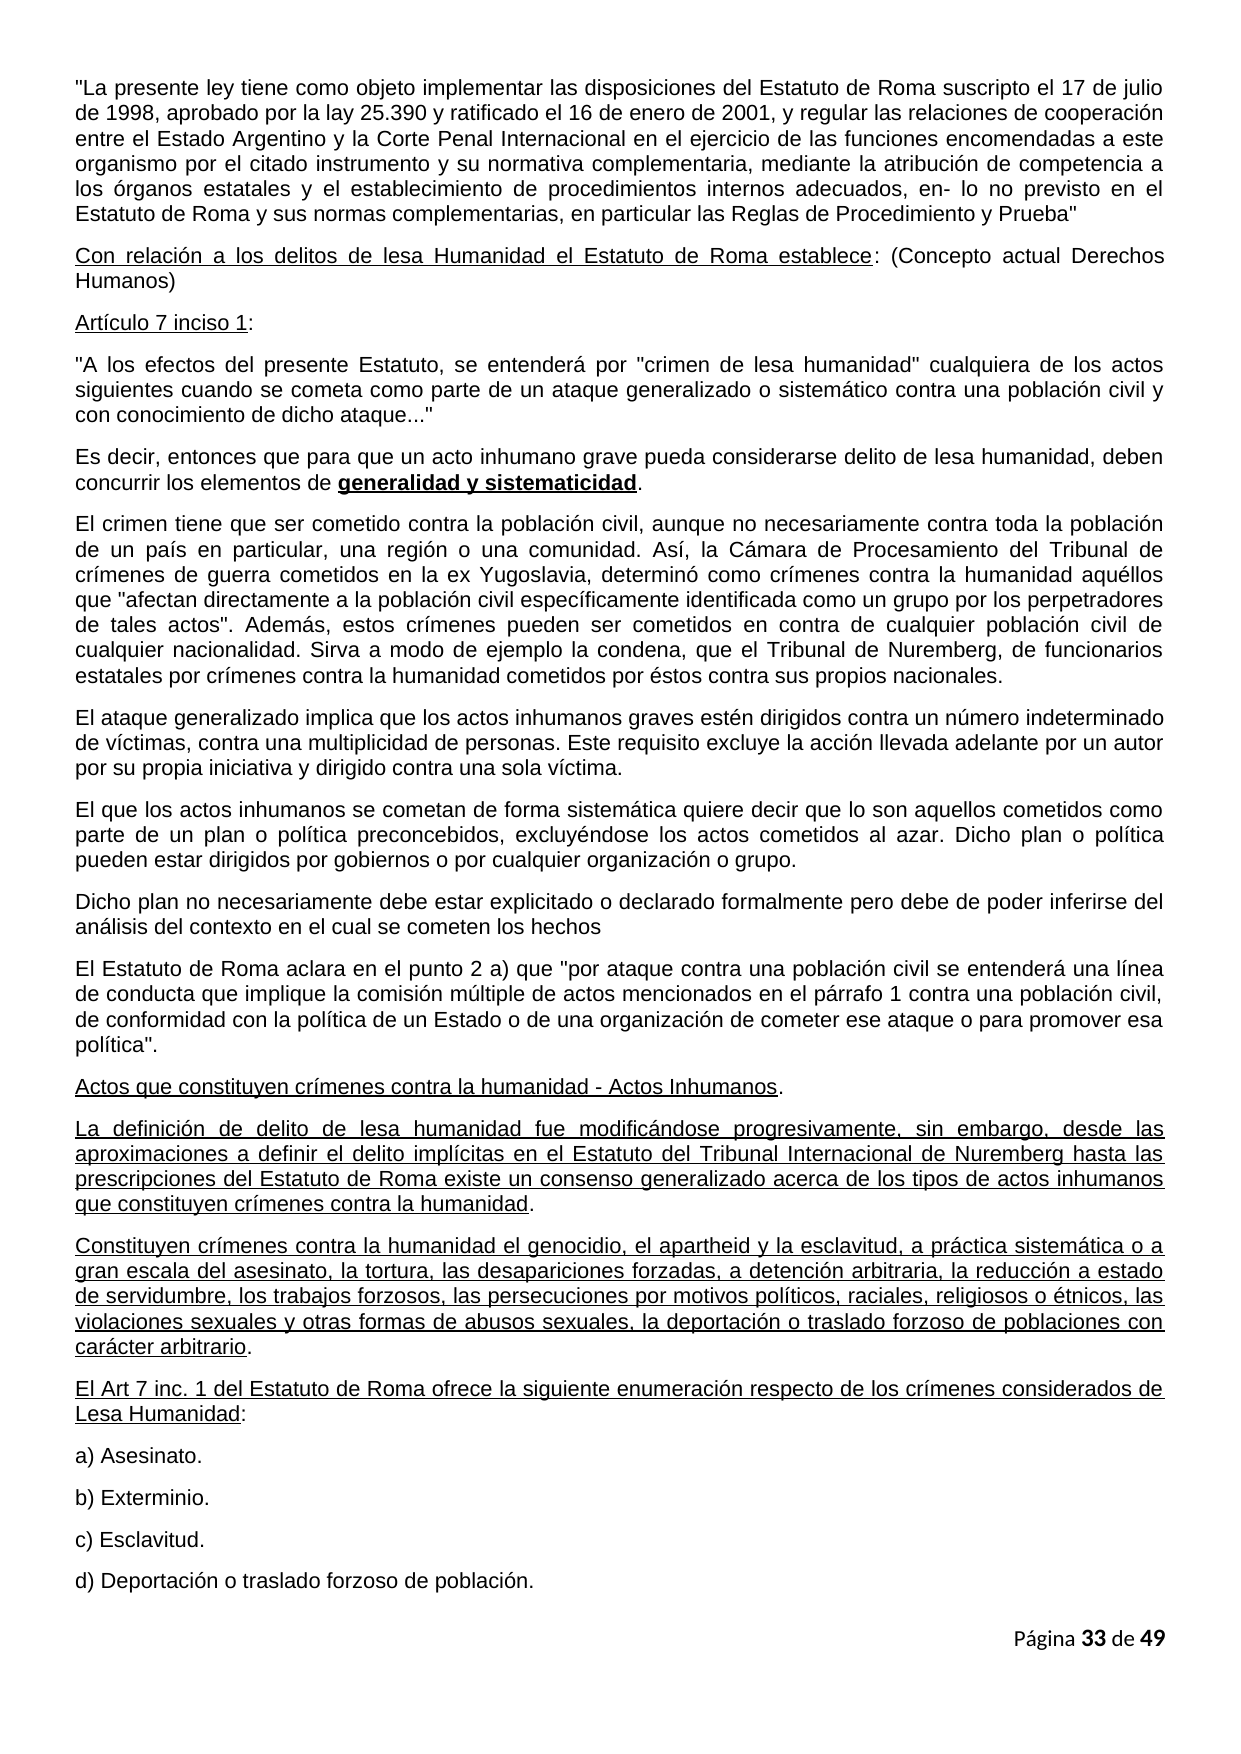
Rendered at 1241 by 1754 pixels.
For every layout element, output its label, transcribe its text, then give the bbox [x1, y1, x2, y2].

text Artículo 7 inciso 1: [75, 310, 1165, 335]
text El crimen tiene que ser cometido contra la población civil, aunque no necesariamente contra toda la población de un país en particular, una región o una comunidad. Así, la Cámara de Procesamiento del Tribunal de crímenes de guerra cometidos en la ex Yugoslavia, determinó como crímenes contra la humanidad aquéllos que "afectan directamente a la población civil específicamente identificada como un grupo por los perpetradores de tales actos". Además, estos crímenes pueden ser cometidos en contra de cualquier población civil de cualquier nacionalidad. Sirva a modo de ejemplo la condena, que el Tribunal de Nuremberg, de funcionarios estatales por crímenes contra la humanidad cometidos por éstos contra sus propios nacionales. [75, 511, 1165, 688]
text El que los actos inhumanos se cometan de forma sistemática quiere decir que lo son aquellos cometidos como parte de un plan o política preconcebidos, excluyéndose los actos cometidos al azar. Dicho plan o política pueden estar dirigidos por gobiernos o por cualquier organización o grupo. [75, 797, 1165, 872]
text b) Exterminio. [75, 1484, 1165, 1510]
text "A los efectos del presente Estatuto, se entenderá por "crimen de lesa humanidad" cualquiera de los actos siguientes cuando se cometa como parte de un ataque generalizado o sistemático contra una población civil y con conocimiento de dicho ataque..." [75, 352, 1165, 427]
text "La presente ley tiene como objeto implementar las disposiciones del Estatuto de Roma suscripto el 17 de julio de 1998, aprobado por la lay 25.390 y ratificado el 16 de enero de 2001, y regular las relaciones de cooperación entre el Estado Argentino y la Corte Penal Internacional en el ejercicio de las funciones encomendadas a este organismo por el citado instrumento y su normativa complementaria, mediante la atribución de competencia a los órganos estatales y el establecimiento de procedimientos internos adecuados, en- lo no previsto en el Estatuto de Roma y sus normas complementarias, en particular las Reglas de Procedimiento y Prueba" [75, 75, 1165, 226]
text c) Esclavitud. [75, 1526, 1165, 1552]
text a) Asesinato. [75, 1443, 1165, 1468]
text d) Deportación o traslado forzoso de población. [75, 1568, 1165, 1593]
text La definición de delito de lesa humanidad fue modificándose progresivamente, sin embargo, desde las aproximaciones a definir el delito implícitas en el Estatuto del Tribunal Internacional de Nuremberg hasta las prescripciones del Estatuto de Roma existe un consenso generalizado acerca de los tipos de actos inhumanos que constituyen crímenes contra la humanidad. [75, 1189, 1165, 1216]
text La definición de delito de lesa humanidad fue modificándose progresivamente, sin embargo, desde las aproximaciones a definir el delito implícitas en el Estatuto del Tribunal Internacional de Nuremberg hasta las prescripciones del Estatuto de Roma existe un consenso generalizado acerca de los tipos de actos inhumanos que constituyen crímenes contra la humanidad. [75, 1139, 1165, 1163]
text La definición de delito de lesa humanidad fue modificándose progresivamente, sin embargo, desde las aproximaciones a definir el delito implícitas en el Estatuto del Tribunal Internacional de Nuremberg hasta las prescripciones del Estatuto de Roma existe un consenso generalizado acerca de los tipos de actos inhumanos que constituyen crímenes contra la humanidad. [75, 1115, 1165, 1137]
text Dicho plan no necesariamente debe estar explicitado o declarado formalmente pero debe de poder inferirse del análisis del contexto en el cual se cometen los hechos [75, 889, 1165, 939]
text Es decir, entonces que para que un acto inhumano grave pueda considerarse delito de lesa humanidad, deben concurrir los elementos de generalidad y sistematicidad. [75, 444, 1165, 494]
text El Art 7 inc. 1 del Estatuto de Roma ofrece la siguiente enumeración respecto de los crímenes considerados de Lesa Humanidad: [75, 1376, 1165, 1398]
text El Estatuto de Roma aclara en el punto 2 a) que "por ataque contra una población civil se entenderá una línea de conducta que implique la comisión múltiple de actos mencionados en el párrafo 1 contra una población civil, de conformidad con la política de un Estado o de una organización de cometer ese ataque o para promover esa política". [75, 956, 1165, 1057]
text Actos que constituyen crímenes contra la humanidad - Actos Inhumanos. [75, 1073, 1165, 1099]
text El Art 7 inc. 1 del Estatuto de Roma ofrece la siguiente enumeración respecto de los crímenes considerados de Lesa Humanidad: [75, 1399, 1165, 1426]
text Constituyen crímenes contra la humanidad el genocidio, el apartheid y la esclavitud, a práctica sistemática o a gran escala del asesinato, la tortura, las desapariciones forzadas, a detención arbitraria, la reducción a estado de servidumbre, los trabajos forzosos, las persecuciones por motivos políticos, raciales, religiosos o étnicos, las violaciones sexuales y otras formas de abusos sexuales, la deportación o traslado forzoso de poblaciones con carácter arbitrario. [75, 1332, 1165, 1359]
text La definición de delito de lesa humanidad fue modificándose progresivamente, sin embargo, desde las aproximaciones a definir el delito implícitas en el Estatuto del Tribunal Internacional de Nuremberg hasta las prescripciones del Estatuto de Roma existe un consenso generalizado acerca de los tipos de actos inhumanos que constituyen crímenes contra la humanidad. [75, 1164, 1165, 1188]
text El ataque generalizado implica que los actos inhumanos graves estén dirigidos contra un número indeterminado de víctimas, contra una multiplicidad de personas. Este requisito excluye la acción llevada adelante por un autor por su propia iniciativa y dirigido contra una sola víctima. [75, 704, 1165, 780]
text Con relación a los delitos de lesa Humanidad el Estatuto de Roma establece: (Concepto actual Derechos Humanos) [75, 243, 1165, 293]
